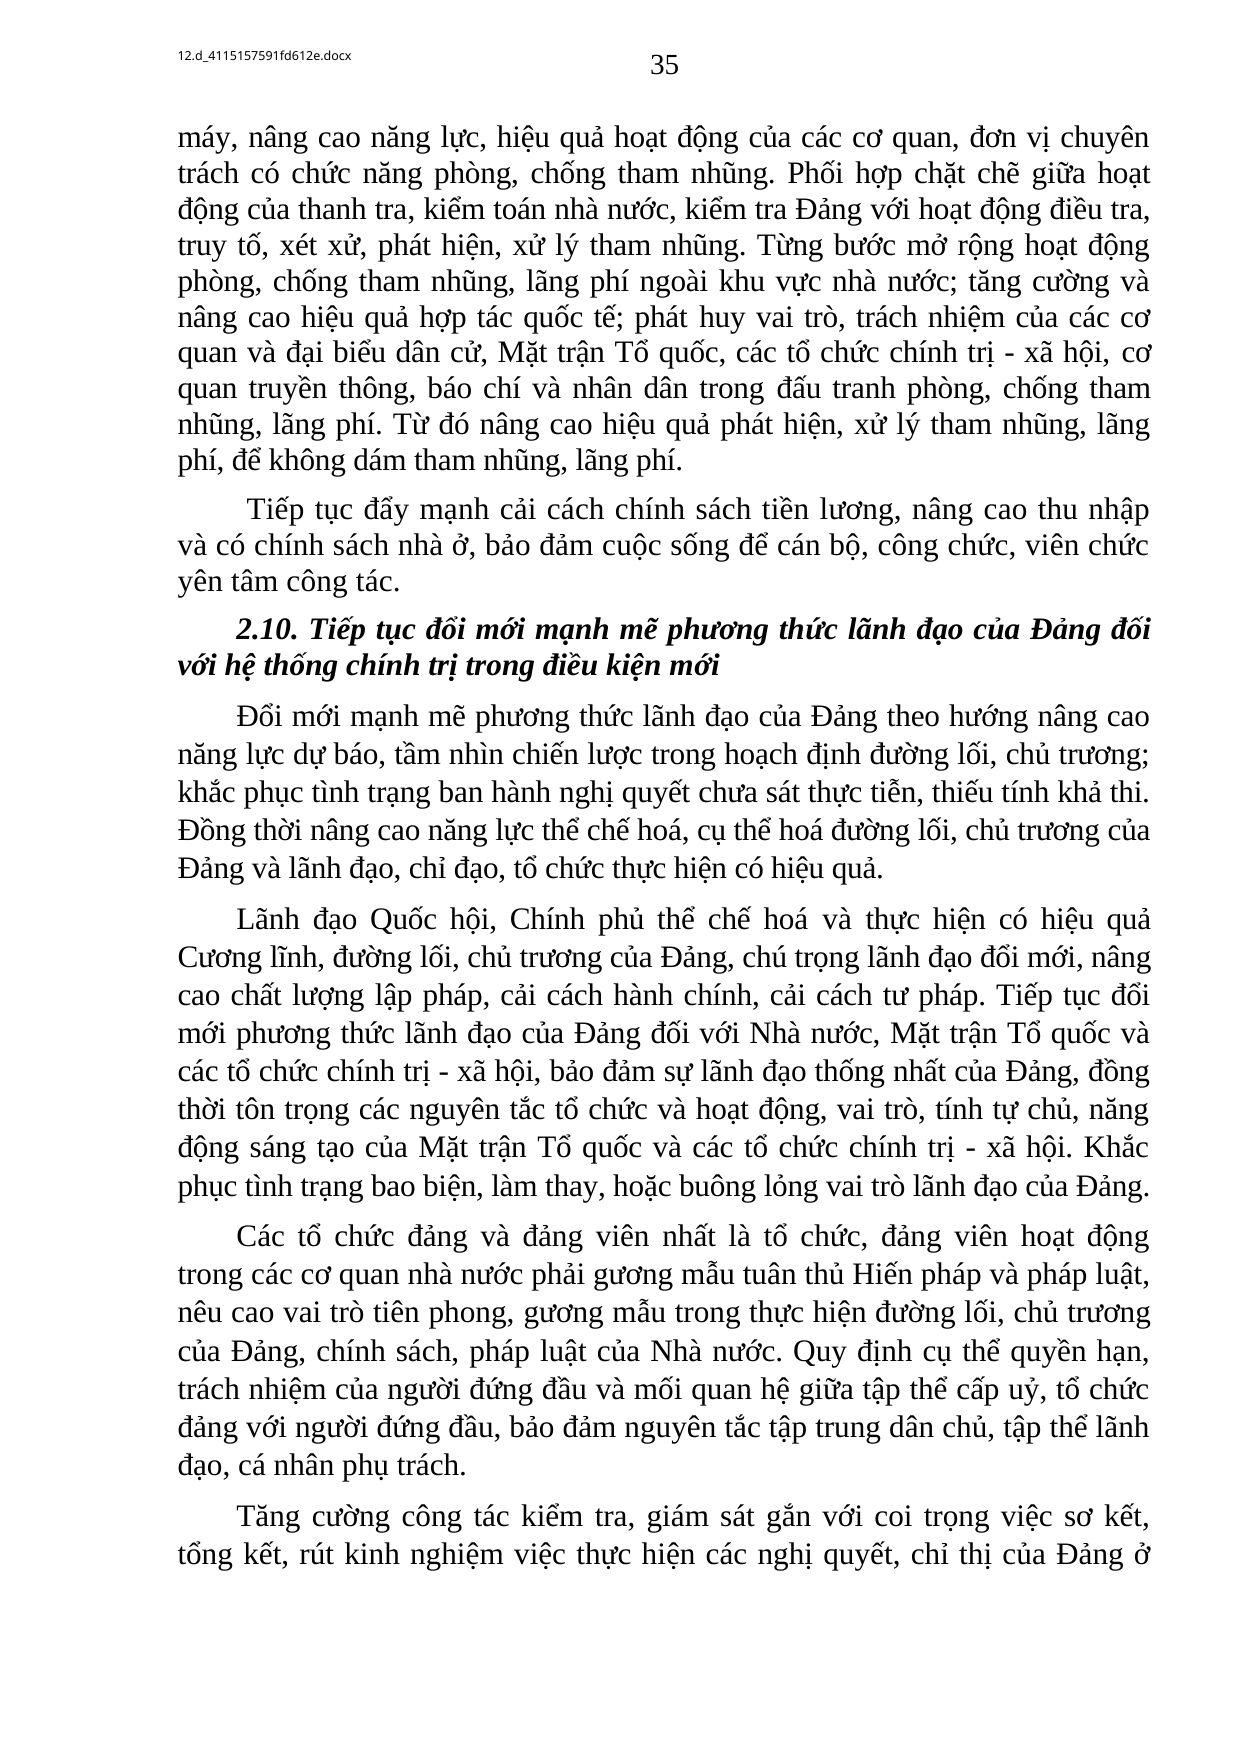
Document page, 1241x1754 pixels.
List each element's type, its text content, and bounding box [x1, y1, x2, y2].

text Các tổ chức đảng và đảng viên nhất là tổ chức, đảng viên hoạt động trong các cơ quan nhà nước phải gương mẫu tuân thủ Hiến pháp và pháp luật, nêu cao vai trò tiên phong, gương mẫu trong thực hiện đường lối, chủ trương của Đảng, chính sách, pháp luật của Nhà nước. Quy định cụ thể quyền hạn, trách nhiệm của người đứng đầu và mối quan hệ giữa tập thể cấp uỷ, tổ chức đảng với người đứng đầu, bảo đảm nguyên tắc tập trung dân chủ, tập thể lãnh đạo, cá nhân phụ trách. [177, 1215, 1152, 1482]
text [177, 118, 1152, 477]
text Tiếp tục đẩy mạnh cải cách chính sách tiền lương, nâng cao thu nhập và có chính sách nhà ở, bảo đảm cuộc sống để cán bộ, công chức, viên chức yên tâm công tác. [177, 490, 1152, 598]
text Lãnh đạo Quốc hội, Chính phủ thể chế hoá và thực hiện có hiệu quả Cương lĩnh, đường lối, chủ trương của Đảng, chú trọng lãnh đạo đổi mới, nâng cao chất lượng lập pháp, cải cách hành chính, cải cách tư pháp. Tiếp tục đổi mới phương thức lãnh đạo của Đảng đối với Nhà nước, Mặt trận Tổ quốc và các tổ chức chính trị - xã hội, bảo đảm sự lãnh đạo thống nhất của Đảng, đồng thời tôn trọng các nguyên tắc tổ chức và hoạt động, vai trò, tính tự chủ, năng động sáng tạo của Mặt trận Tổ quốc và các tổ chức chính trị - xã hội. Khắc phục tình trạng bao biện, làm thay, hoặc buông lỏng vai trò lãnh đạo của Đảng. [177, 898, 1152, 1203]
subtitle 2.10. Tiếp tục đổi mới mạnh mẽ phương thức lãnh đạo của Đảng đối với hệ thống chính trị trong điều kiện mới [177, 610, 1152, 682]
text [177, 1495, 1152, 1571]
text Đổi mới mạnh mẽ phương thức lãnh đạo của Đảng theo hướng nâng cao năng lực dự báo, tầm nhìn chiến lược trong hoạch định đường lối, chủ trương; khắc phục tình trạng ban hành nghị quyết chưa sát thực tiễn, thiếu tính khả thi. Đồng thời nâng cao năng lực thể chế hoá, cụ thể hoá đường lối, chủ trương của Đảng và lãnh đạo, chỉ đạo, tổ chức thực hiện có hiệu quả. [177, 695, 1152, 885]
